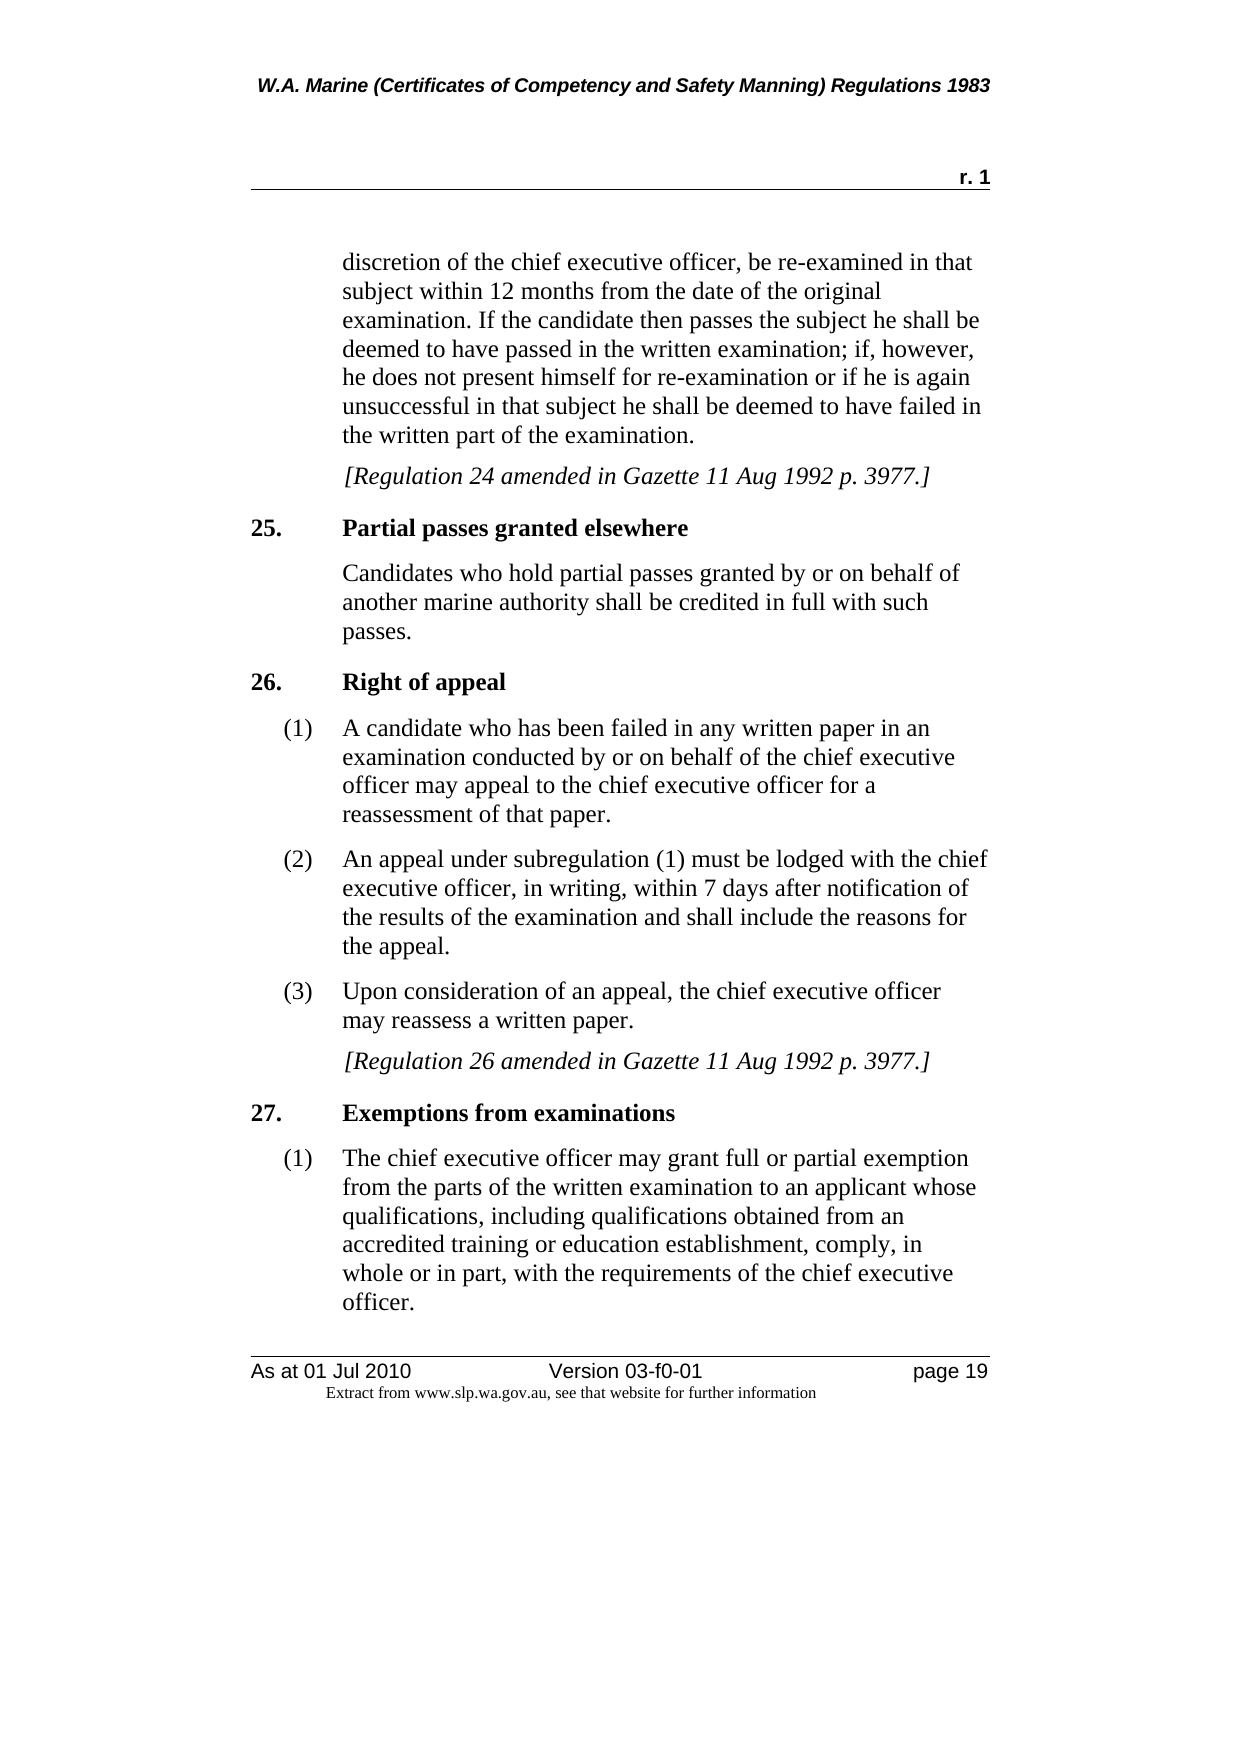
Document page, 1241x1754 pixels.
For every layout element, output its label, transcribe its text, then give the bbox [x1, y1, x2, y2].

subtitle 26. Right of appeal [251, 667, 990, 696]
subtitle 27. Exemptions from examinations [251, 1098, 990, 1127]
text Candidates who hold partial passes granted by or on behalf of another marine authority shall be credited in full with such passes. [251, 558, 990, 644]
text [251, 247, 990, 449]
text [Regulation 26 amended in Gazette 11 Aug 1992 p. 3977.] [251, 1046, 990, 1075]
text (3) Upon consideration of an appeal, the chief executive officer may reassess a written paper. [251, 976, 990, 1034]
text (2) An appeal under subregulation (1) must be lodged with the chief executive officer, in writing, within 7 days after notification of the results of the examination and shall include the reasons for the appeal. [251, 844, 990, 959]
text (1) The chief executive officer may grant full or partial exemption from the parts of the written examination to an applicant whose qualifications, including qualifications obtained from an accredited training or education establishment, comply, in whole or in part, with the requirements of the chief executive officer. [251, 1143, 990, 1316]
text (1) A candidate who has been failed in any written paper in an examination conducted by or on behalf of the chief executive officer may appeal to the chief executive officer for a reassessment of that paper. [251, 713, 990, 828]
subtitle 25. Partial passes granted elsewhere [251, 513, 990, 542]
text [Regulation 24 amended in Gazette 11 Aug 1992 p. 3977.] [251, 461, 990, 490]
